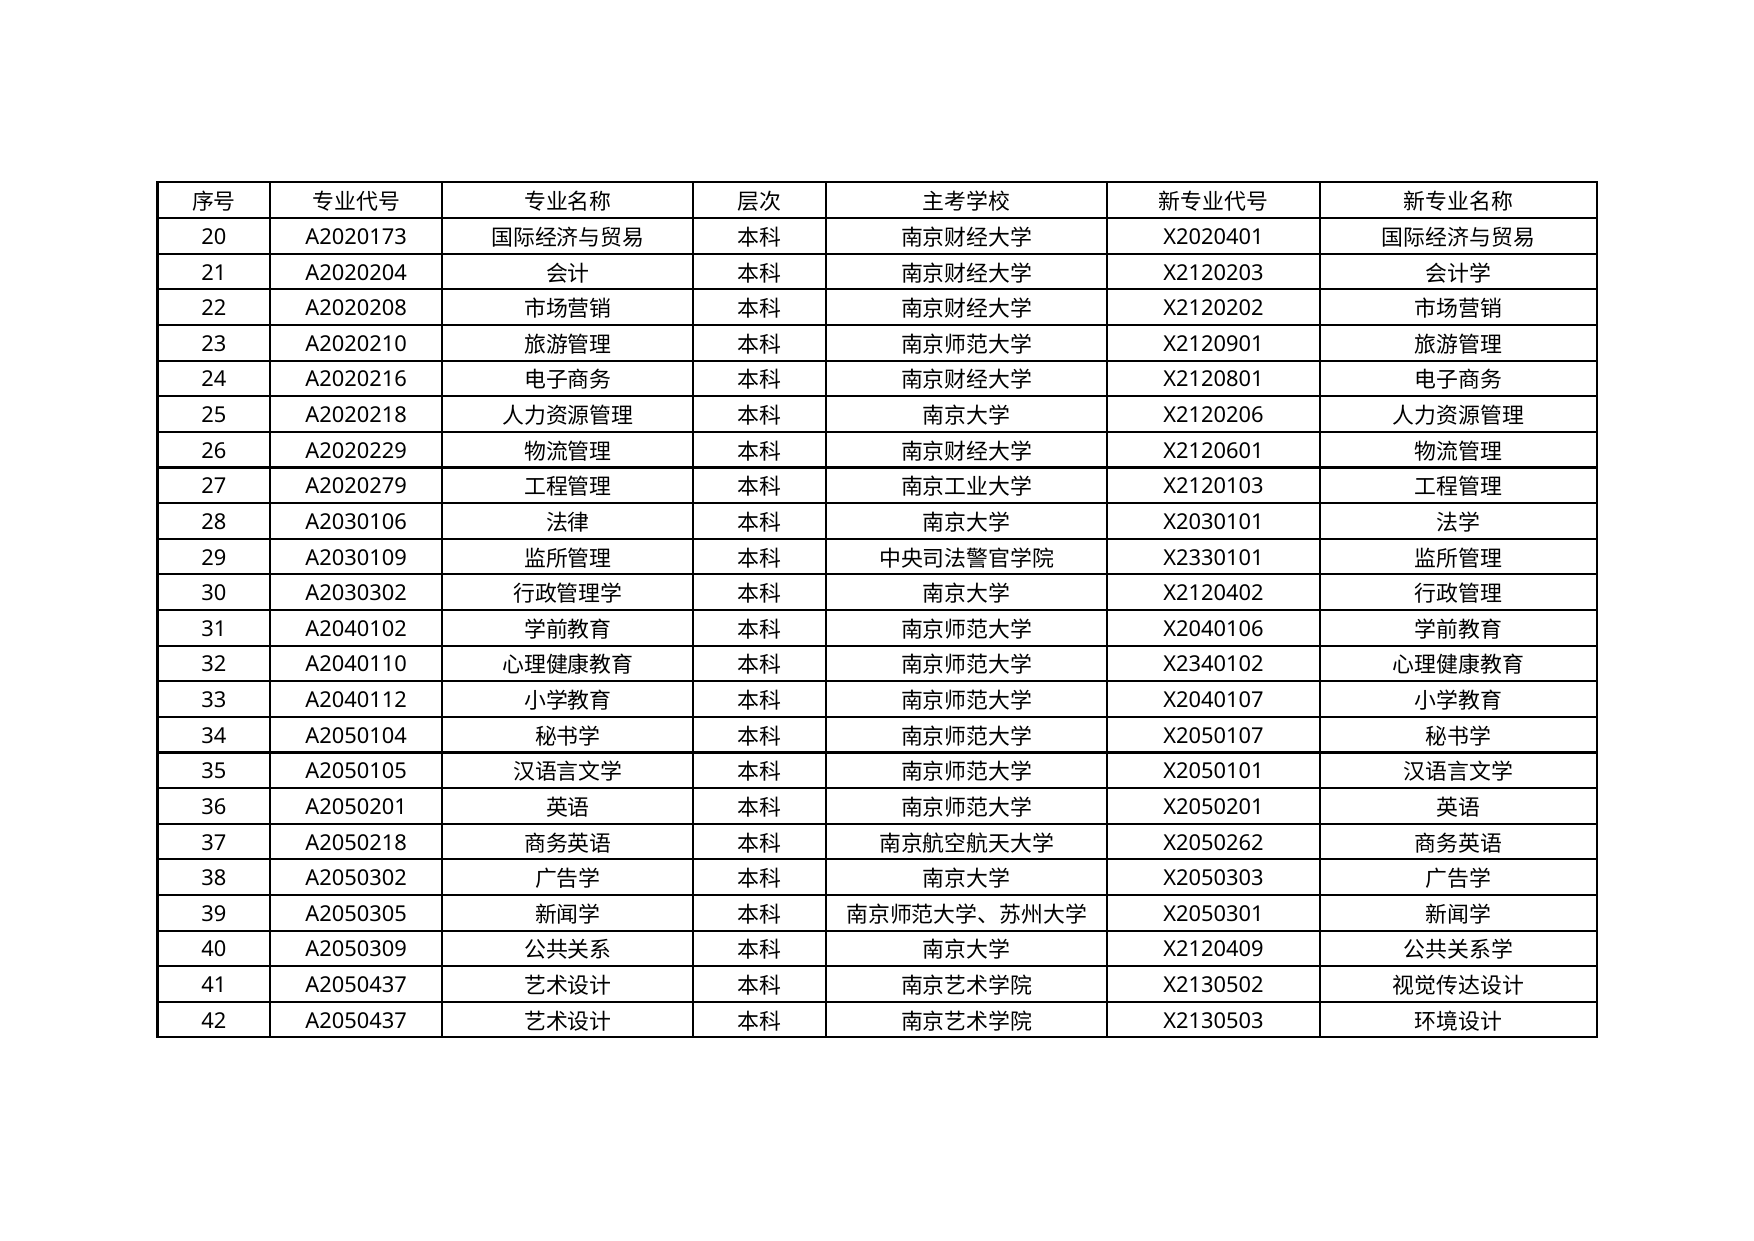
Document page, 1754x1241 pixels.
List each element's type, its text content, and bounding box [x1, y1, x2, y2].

table_cell 本科 [694, 718, 825, 751]
table_cell 35 [159, 754, 269, 787]
table_cell 南京师范大学 [827, 789, 1106, 823]
table_cell 会计学 [1321, 255, 1596, 288]
table_cell 本科 [694, 932, 825, 965]
table_cell X2120206 [1108, 397, 1319, 431]
table_cell 26 [159, 433, 269, 466]
table_cell 本科 [694, 255, 825, 288]
table_cell A2050437 [271, 967, 441, 1001]
table_cell 本科 [694, 1003, 825, 1036]
table_cell 42 [159, 1003, 269, 1036]
table_cell A2020173 [271, 219, 441, 253]
table_cell 40 [159, 932, 269, 965]
table_cell 南京大学 [827, 504, 1106, 538]
table_cell 商务英语 [443, 825, 692, 858]
table_cell A2050437 [271, 1003, 441, 1036]
table_cell 29 [159, 540, 269, 573]
table_cell X2120202 [1108, 290, 1319, 324]
table_cell 主考学校 [827, 183, 1106, 217]
table_cell 汉语言文学 [443, 754, 692, 787]
table_cell 南京艺术学院 [827, 967, 1106, 1001]
table_cell 序号 [159, 183, 269, 217]
table_cell 39 [159, 896, 269, 929]
table_cell 20 [159, 219, 269, 253]
table_cell 广告学 [443, 860, 692, 894]
table_cell 电子商务 [1321, 362, 1596, 395]
table_cell X2120409 [1108, 932, 1319, 965]
table_cell 旅游管理 [1321, 326, 1596, 359]
table_cell 本科 [694, 825, 825, 858]
table_cell X2050107 [1108, 718, 1319, 751]
table_cell A2020210 [271, 326, 441, 359]
table_cell X2130503 [1108, 1003, 1319, 1036]
table_cell 英语 [443, 789, 692, 823]
table_cell 本科 [694, 647, 825, 680]
table_cell X2050262 [1108, 825, 1319, 858]
table_cell 旅游管理 [443, 326, 692, 359]
table_cell A2020216 [271, 362, 441, 395]
table_cell 专业代号 [271, 183, 441, 217]
table_cell 南京师范大学 [827, 326, 1106, 359]
table_cell 本科 [694, 469, 825, 502]
table_cell 南京大学 [827, 397, 1106, 431]
table_cell A2020279 [271, 469, 441, 502]
table_cell 南京师范大学、苏州大学 [827, 896, 1106, 929]
table_cell 工程管理 [443, 469, 692, 502]
table_cell 监所管理 [1321, 540, 1596, 573]
table_cell 商务英语 [1321, 825, 1596, 858]
table_cell 本科 [694, 290, 825, 324]
table_cell 南京财经大学 [827, 255, 1106, 288]
table_cell 37 [159, 825, 269, 858]
table_cell 中央司法警官学院 [827, 540, 1106, 573]
table_cell A2020204 [271, 255, 441, 288]
table_cell 工程管理 [1321, 469, 1596, 502]
table_cell 本科 [694, 326, 825, 359]
table_cell X2340102 [1108, 647, 1319, 680]
table_cell 本科 [694, 362, 825, 395]
table_cell 27 [159, 469, 269, 502]
table_cell 本科 [694, 789, 825, 823]
table_cell 公共关系 [443, 932, 692, 965]
table_cell 本科 [694, 967, 825, 1001]
table_cell 视觉传达设计 [1321, 967, 1596, 1001]
table_cell X2050201 [1108, 789, 1319, 823]
table_cell 新专业代号 [1108, 183, 1319, 217]
table_cell 南京师范大学 [827, 718, 1106, 751]
table_cell 物流管理 [443, 433, 692, 466]
table_cell 南京航空航天大学 [827, 825, 1106, 858]
table_cell 秘书学 [1321, 718, 1596, 751]
table_cell A2050104 [271, 718, 441, 751]
table_cell 南京工业大学 [827, 469, 1106, 502]
table_cell A2020229 [271, 433, 441, 466]
table_cell 南京财经大学 [827, 433, 1106, 466]
table_cell 本科 [694, 397, 825, 431]
table_cell 国际经济与贸易 [1321, 219, 1596, 253]
table_cell 本科 [694, 540, 825, 573]
table_cell 市场营销 [1321, 290, 1596, 324]
table_cell X2030101 [1108, 504, 1319, 538]
table_cell 本科 [694, 896, 825, 929]
table_cell A2040102 [271, 611, 441, 644]
table_cell 本科 [694, 860, 825, 894]
table_cell X2330101 [1108, 540, 1319, 573]
table_cell 23 [159, 326, 269, 359]
table_cell 南京艺术学院 [827, 1003, 1106, 1036]
table_cell 36 [159, 789, 269, 823]
table_cell 学前教育 [1321, 611, 1596, 644]
table_cell 国际经济与贸易 [443, 219, 692, 253]
table_cell 人力资源管理 [1321, 397, 1596, 431]
table_cell A2050302 [271, 860, 441, 894]
table_cell A2020208 [271, 290, 441, 324]
table_cell 28 [159, 504, 269, 538]
table_cell 监所管理 [443, 540, 692, 573]
table_cell 专业名称 [443, 183, 692, 217]
table_cell A2040110 [271, 647, 441, 680]
table_cell 新闻学 [1321, 896, 1596, 929]
table_cell 32 [159, 647, 269, 680]
table_cell X2050101 [1108, 754, 1319, 787]
table_cell 人力资源管理 [443, 397, 692, 431]
table_cell 小学教育 [1321, 682, 1596, 716]
table_cell 本科 [694, 754, 825, 787]
table_cell 南京财经大学 [827, 219, 1106, 253]
table_cell X2120801 [1108, 362, 1319, 395]
table_cell 环境设计 [1321, 1003, 1596, 1036]
table_cell 心理健康教育 [443, 647, 692, 680]
table_cell A2050218 [271, 825, 441, 858]
table_cell A2030302 [271, 575, 441, 609]
table_cell A2030109 [271, 540, 441, 573]
table_cell 34 [159, 718, 269, 751]
table_cell A2050201 [271, 789, 441, 823]
table_cell 市场营销 [443, 290, 692, 324]
table_cell 38 [159, 860, 269, 894]
table_cell 本科 [694, 682, 825, 716]
table_cell 法学 [1321, 504, 1596, 538]
table_cell 艺术设计 [443, 1003, 692, 1036]
table_cell 广告学 [1321, 860, 1596, 894]
table_cell 24 [159, 362, 269, 395]
table_cell 会计 [443, 255, 692, 288]
table_cell A2020218 [271, 397, 441, 431]
table_cell A2030106 [271, 504, 441, 538]
table_cell X2050303 [1108, 860, 1319, 894]
table_cell 41 [159, 967, 269, 1001]
table_cell 学前教育 [443, 611, 692, 644]
table_cell 南京师范大学 [827, 682, 1106, 716]
table_cell 电子商务 [443, 362, 692, 395]
table_cell 层次 [694, 183, 825, 217]
table_cell 南京大学 [827, 860, 1106, 894]
table_cell 本科 [694, 433, 825, 466]
table_cell X2130502 [1108, 967, 1319, 1001]
table_cell X2120203 [1108, 255, 1319, 288]
table_cell X2120601 [1108, 433, 1319, 466]
table_cell X2120402 [1108, 575, 1319, 609]
table_cell X2050301 [1108, 896, 1319, 929]
table_cell 本科 [694, 575, 825, 609]
table_cell 30 [159, 575, 269, 609]
table_cell 秘书学 [443, 718, 692, 751]
table_cell 艺术设计 [443, 967, 692, 1001]
table_cell 南京财经大学 [827, 362, 1106, 395]
table_cell 物流管理 [1321, 433, 1596, 466]
table_cell X2040106 [1108, 611, 1319, 644]
table_cell 本科 [694, 219, 825, 253]
table_cell 行政管理学 [443, 575, 692, 609]
table_cell 33 [159, 682, 269, 716]
table_cell 25 [159, 397, 269, 431]
table_cell 南京师范大学 [827, 754, 1106, 787]
table_cell A2050305 [271, 896, 441, 929]
table_cell 南京大学 [827, 575, 1106, 609]
table_cell X2040107 [1108, 682, 1319, 716]
table_cell 南京师范大学 [827, 611, 1106, 644]
table_cell X2120103 [1108, 469, 1319, 502]
table_cell 31 [159, 611, 269, 644]
table_cell 法律 [443, 504, 692, 538]
table_cell 汉语言文学 [1321, 754, 1596, 787]
table_cell 行政管理 [1321, 575, 1596, 609]
table_cell A2050309 [271, 932, 441, 965]
table_cell 英语 [1321, 789, 1596, 823]
table_cell 22 [159, 290, 269, 324]
table_cell X2120901 [1108, 326, 1319, 359]
table_cell 公共关系学 [1321, 932, 1596, 965]
table_cell 本科 [694, 611, 825, 644]
table_cell 南京财经大学 [827, 290, 1106, 324]
table_cell 本科 [694, 504, 825, 538]
table_cell A2040112 [271, 682, 441, 716]
table_cell 新闻学 [443, 896, 692, 929]
table_cell 南京大学 [827, 932, 1106, 965]
table_cell A2050105 [271, 754, 441, 787]
table_cell 新专业名称 [1321, 183, 1596, 217]
table_cell 21 [159, 255, 269, 288]
table_cell 心理健康教育 [1321, 647, 1596, 680]
table_cell X2020401 [1108, 219, 1319, 253]
table_cell 南京师范大学 [827, 647, 1106, 680]
table_cell 小学教育 [443, 682, 692, 716]
